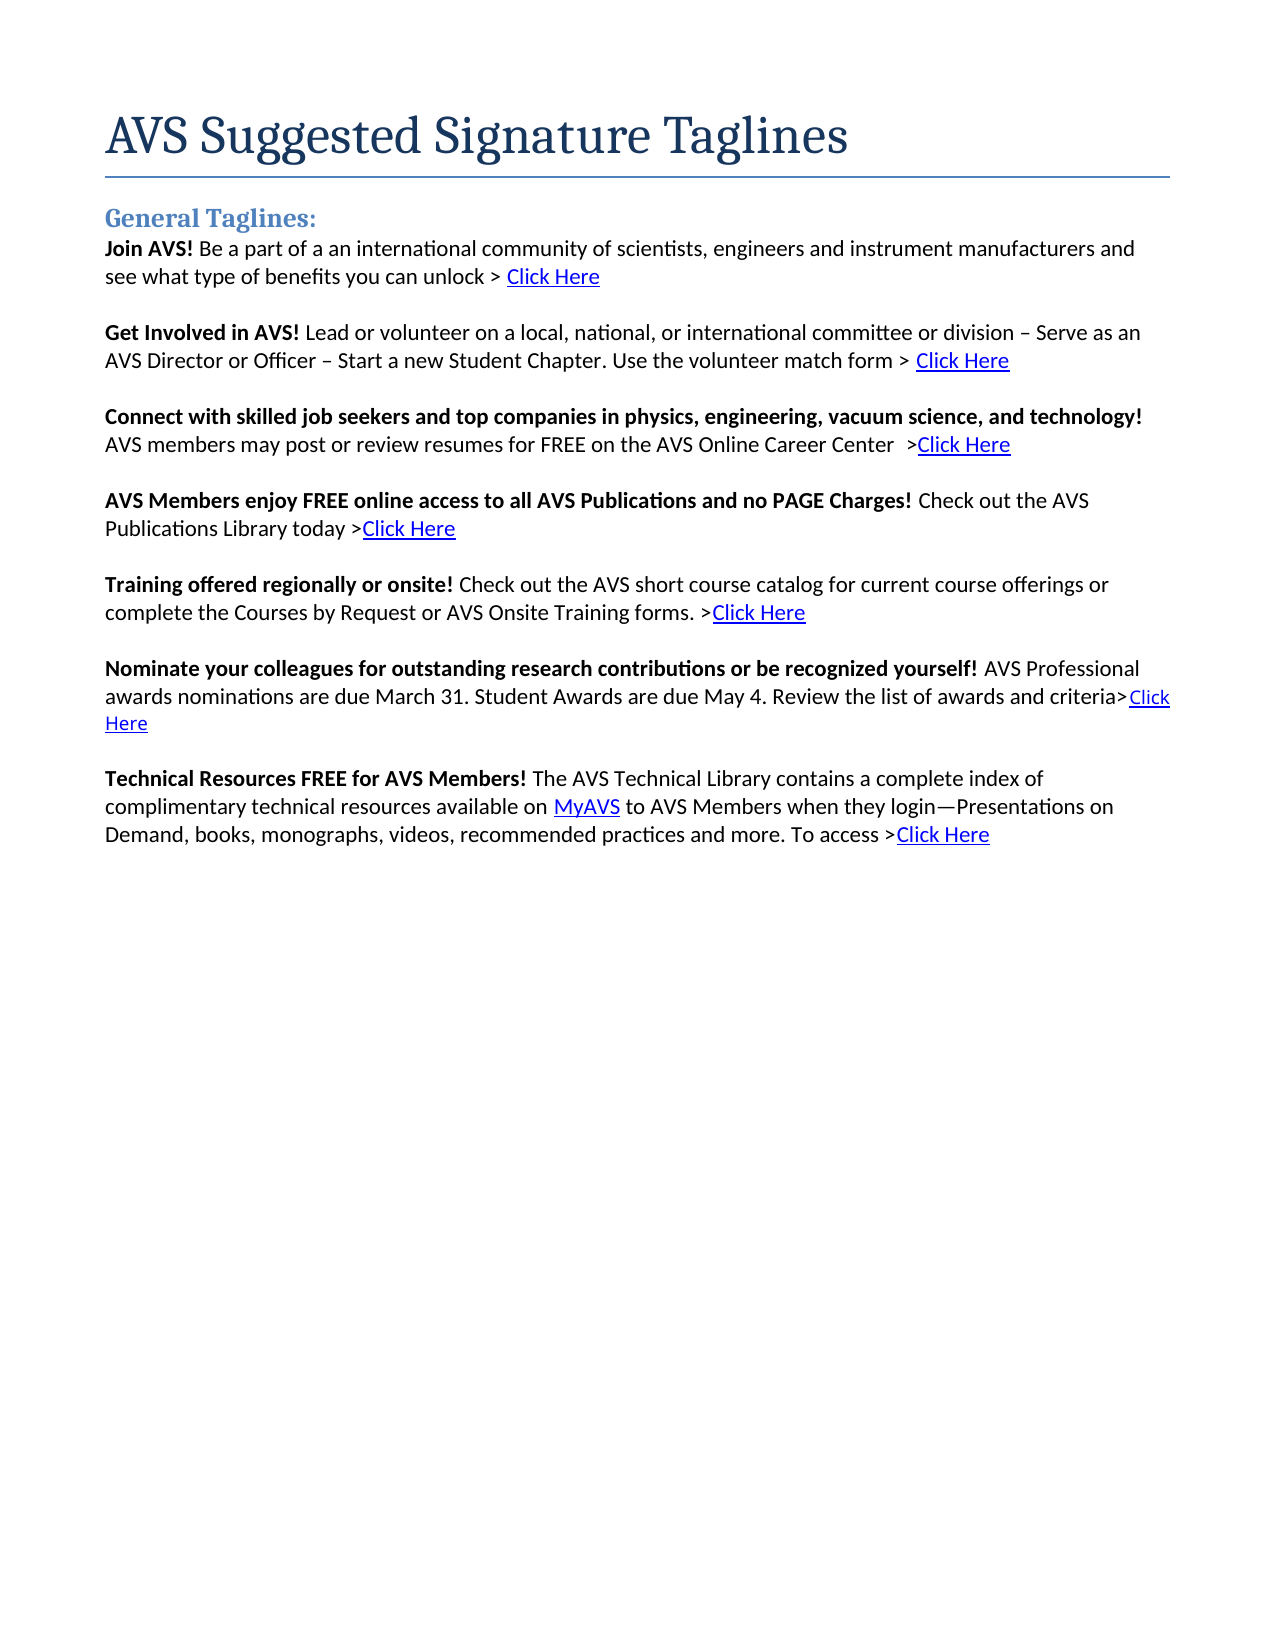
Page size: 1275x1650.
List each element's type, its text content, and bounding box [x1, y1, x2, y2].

text Nominate your colleagues for outstanding research contributions or be recognized yourself! AVS Professional awards nominations are due March 31. Student Awards are due May 4. Review the list of awards and criteria>Click Here [105, 654, 1170, 736]
text Technical Resources FREE for AVS Members! The AVS Technical Library contains a complete index of complimentary technical resources available on MyAVS to AVS Members when they login—Presentations on Demand, books, monographs, videos, recommended practices and more. To access >Click Here [105, 764, 1170, 848]
text Join AVS! Be a part of a an international community of scientists, engineers and instrument manufacturers and see what type of benefits you can unlock > Click Here [105, 234, 1170, 290]
text Training offered regionally or onsite! Check out the AVS short course catalog for current course offerings or complete the Courses by Request or AVS Onsite Training forms. >Click Here [105, 570, 1170, 626]
subtitle General Taglines: [105, 203, 1170, 234]
text Get Involved in AVS! Lead or volunteer on a local, national, or international committee or division – Serve as an AVS Director or Officer – Start a new Student Chapter. Use the volunteer match form > Click Here [105, 318, 1170, 374]
text AVS Members enjoy FREE online access to all AVS Publications and no PAGE Charges! Check out the AVS Publications Library today >Click Here [105, 486, 1170, 542]
title AVS Suggested Signature Taglines [105, 105, 1170, 176]
text Connect with skilled job seekers and top companies in physics, engineering, vacuum science, and technology! AVS members may post or review resumes for FREE on the AVS Online Career Center >Click Here [105, 402, 1170, 458]
